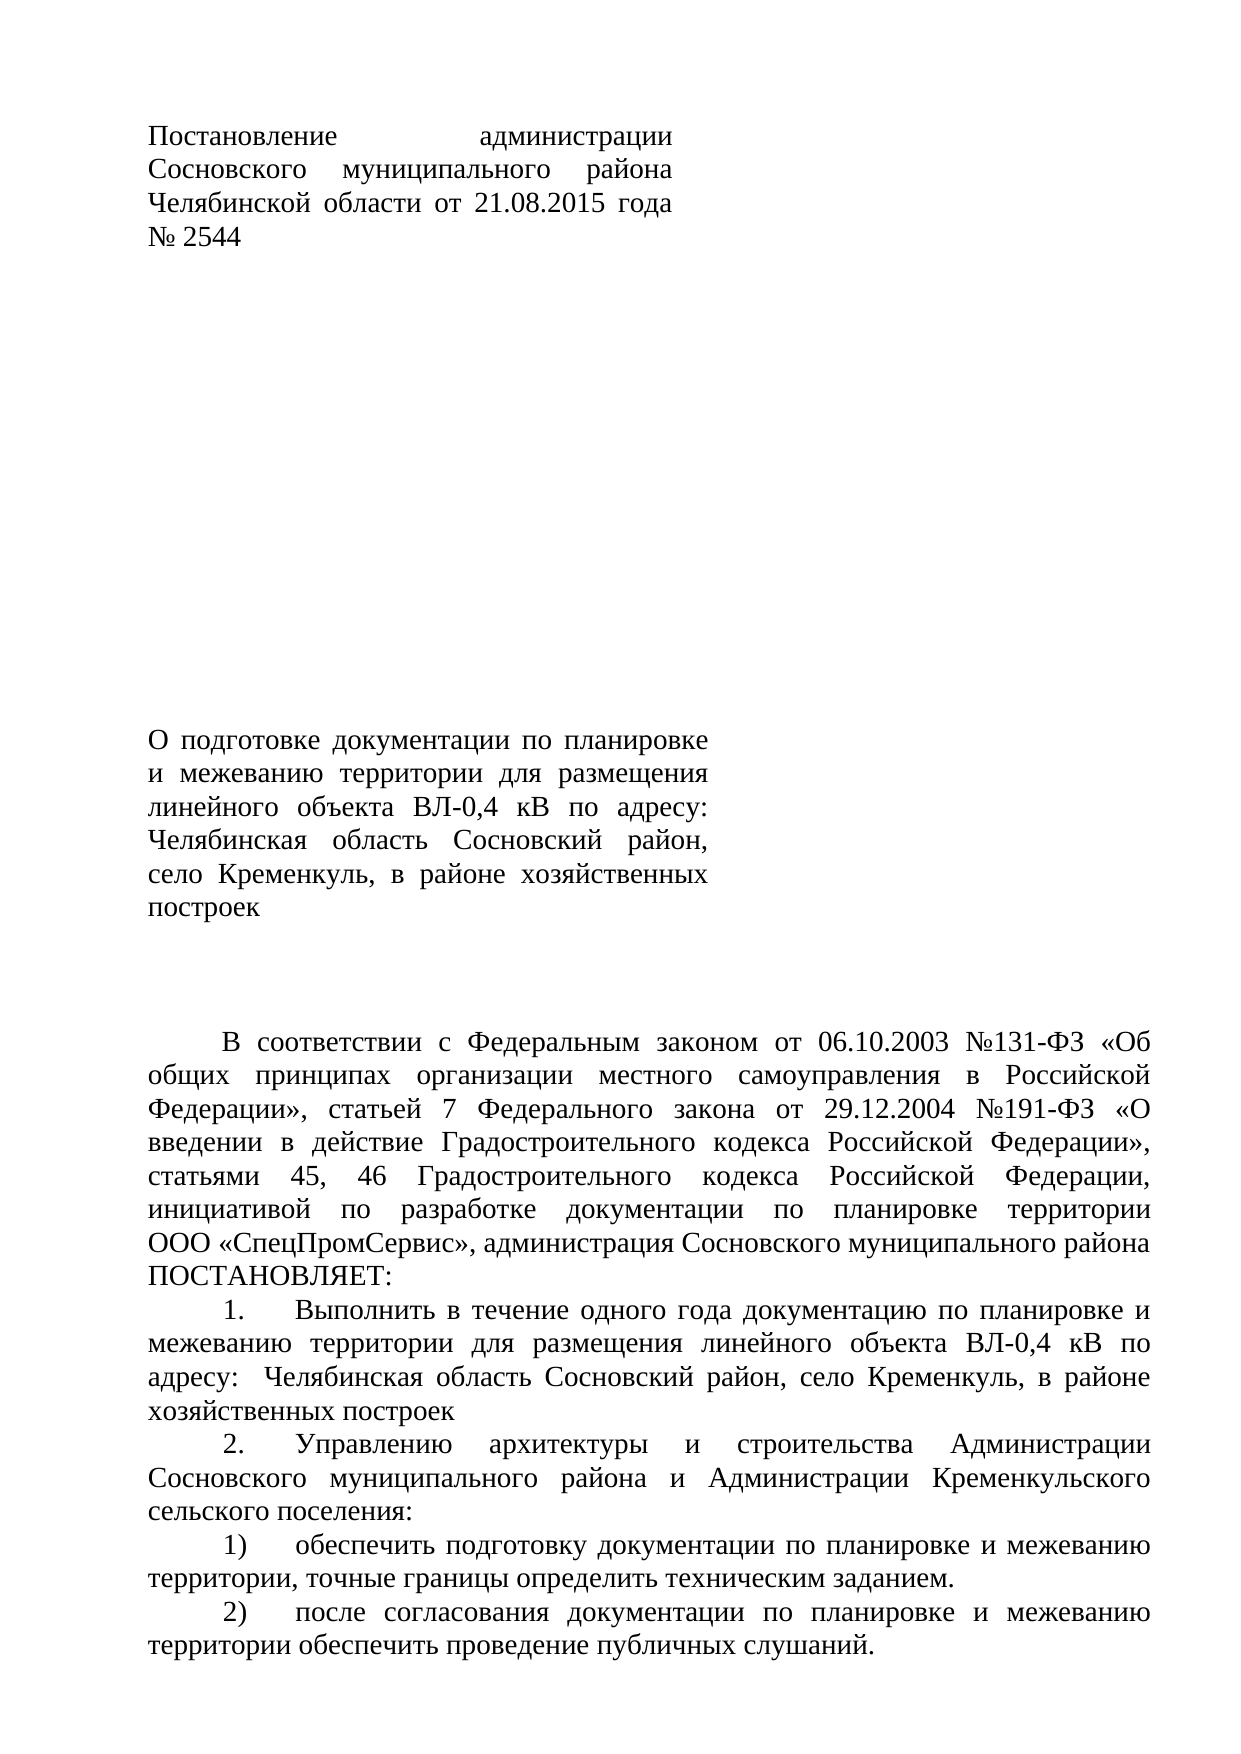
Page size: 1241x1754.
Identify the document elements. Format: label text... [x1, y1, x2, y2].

text ПОСТАНОВЛЯЕТ: [148, 1258, 1152, 1292]
list после согласования документации по планировке и межеванию территории обеспечить проведение публичных слушаний. [148, 1594, 1152, 1661]
list Выполнить в течение одного года документацию по планировке и межеванию территории для размещения линейного объекта ВЛ-0,4 кВ по адресу: Челябинская область Сосновский район, село Кременкуль, в районе хозяйственных построек [148, 1292, 1152, 1426]
text О подготовке документации по планировке и межеванию территории для размещения линейного объекта ВЛ-0,4 кВ по адресу: Челябинская область Сосновский район, село Кременкуль, в районе хозяйственных построек [148, 722, 709, 923]
text В соответствии с Федеральным законом от 06.10.2003 №131-ФЗ «Об общих принципах организации местного самоуправления в Российской Федерации», статьей 7 Федерального закона от 29.12.2004 №191-ФЗ «О введении в действие Градостроительного кодекса Российской Федерации», статьями 45, 46 Градостроительного кодекса Российской Федерации, инициативой по разработке документации по планировке территории ООО «СпецПромСервис», администрация Сосновского муниципального района [148, 1024, 1152, 1258]
list обеспечить подготовку документации по планировке и межеванию территории, точные границы определить техническим заданием. [148, 1527, 1152, 1594]
text Постановление администрации Сосновского муниципального района Челябинской области от 21.08.2015 года № 2544 [148, 118, 673, 252]
list Управлению архитектуры и строительства Администрации Сосновского муниципального района и Администрации Кременкульского сельского поселения: [148, 1426, 1152, 1527]
